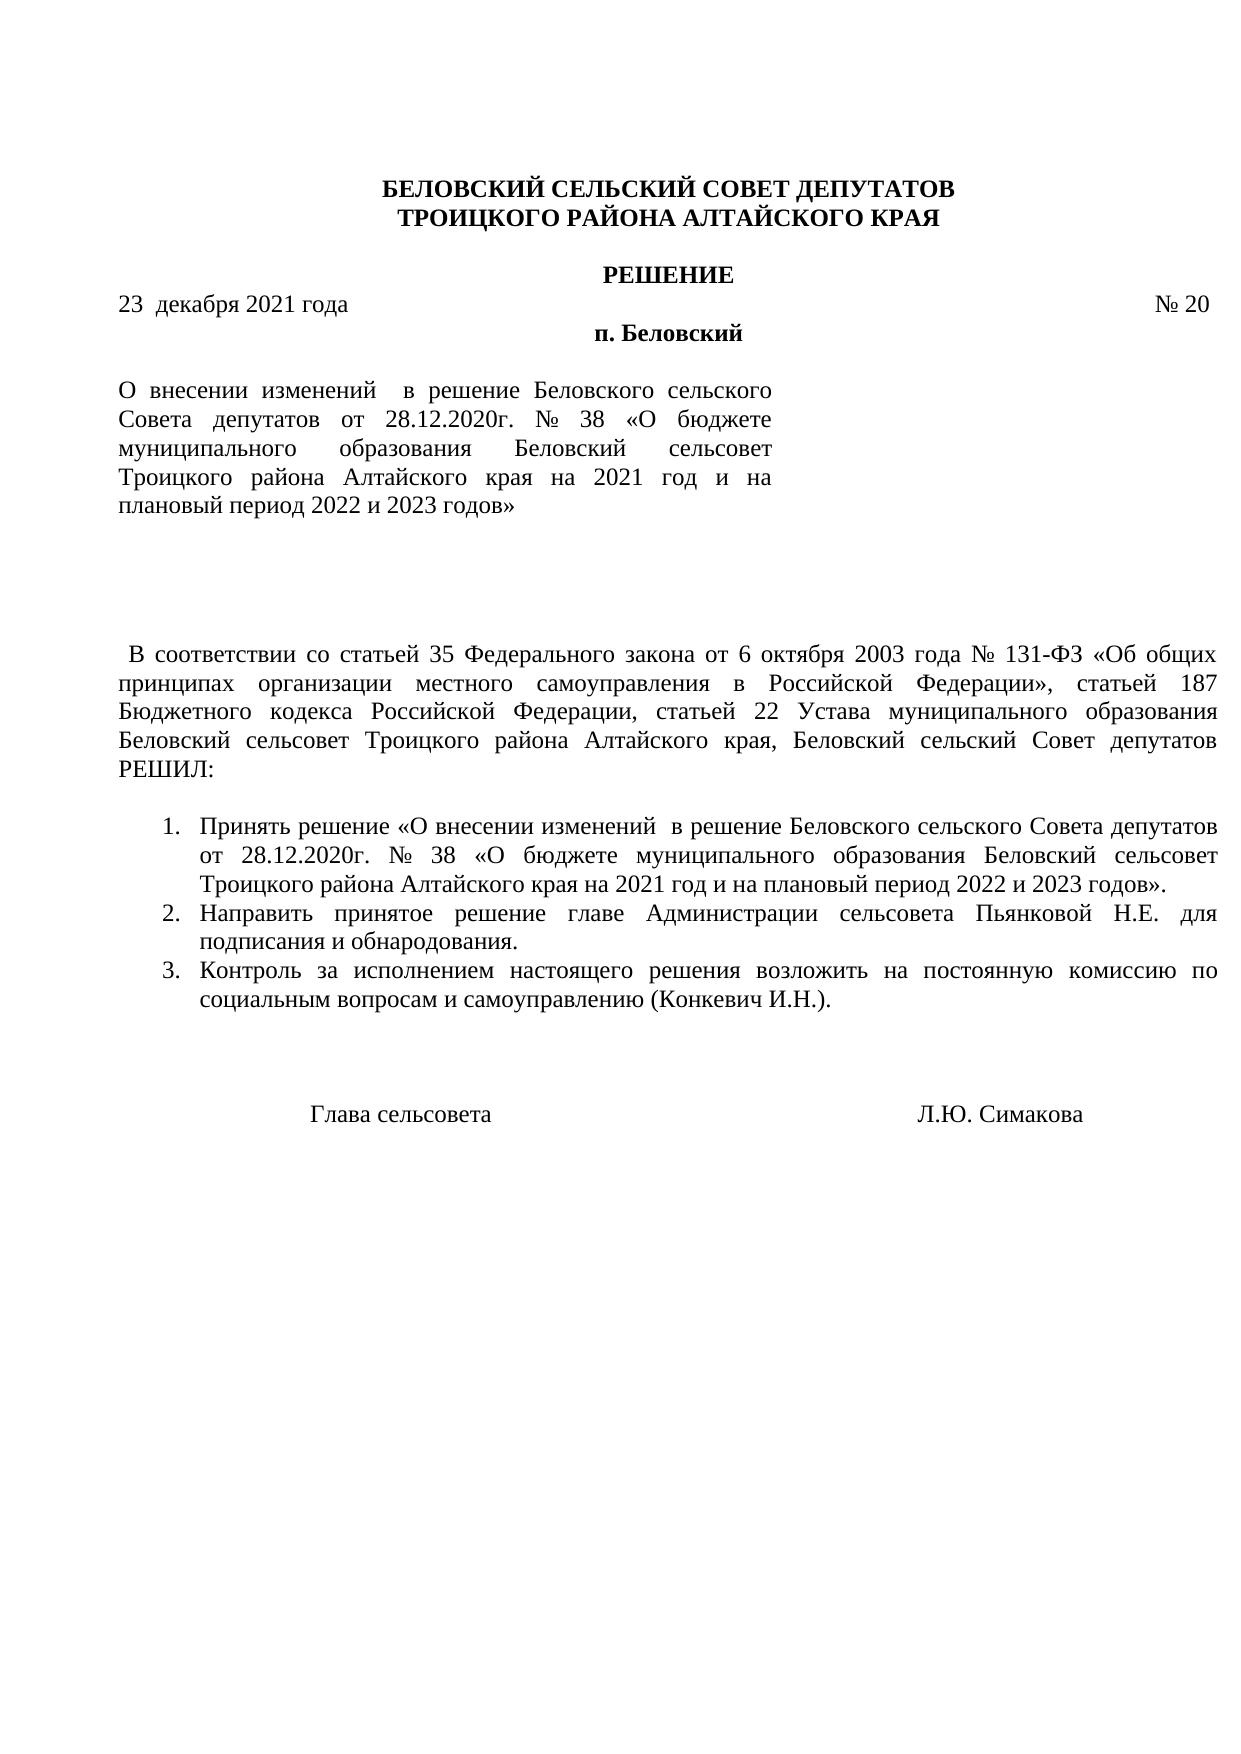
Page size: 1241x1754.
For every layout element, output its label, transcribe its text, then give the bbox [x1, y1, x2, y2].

text РЕШЕНИЕ [118, 260, 1219, 289]
text В соответствии со статьей 35 Федерального закона от 6 октября 2003 года № 131-ФЗ «Об общих принципах организации местного самоуправления в Российской Федерации», статьей 187 Бюджетного кодекса Российской Федерации, статьей 22 Устава муниципального образования Беловский сельсовет Троицкого района Алтайского края, Беловский сельский Совет депутатов РЕШИЛ: [118, 639, 1219, 783]
text О внесении изменений в решение Беловского сельского Совета депутатов от 28.12.2020г. № 38 «О бюджете муниципального образования Беловский сельсовет Троицкого района Алтайского края на 2021 год и на плановый период 2022 и 2023 годов» [118, 375, 772, 519]
text Глава сельсовета Л.Ю. Симакова [118, 1099, 1219, 1128]
text ТРОИЦКОГО РАЙОНА АЛТАЙСКОГО КРАЯ [118, 203, 1219, 232]
list Принять решение «О внесении изменений в решение Беловского сельского Совета депутатов от 28.12.2020г. № 38 «О бюджете муниципального образования Беловский сельсовет Троицкого района Алтайского края на 2021 год и на плановый период 2022 и 2023 годов». [162, 811, 1219, 898]
list Контроль за исполнением настоящего решения возложить на постоянную комиссию по социальным вопросам и самоуправлению (Конкевич И.Н.). [162, 955, 1219, 1013]
text п. Беловский [118, 318, 1219, 347]
text БЕЛОВСКИЙ СЕЛЬСКИЙ СОВЕТ ДЕПУТАТОВ [118, 174, 1219, 203]
list Направить принятое решение главе Администрации сельсовета Пьянковой Н.Е. для подписания и обнародования. [162, 898, 1219, 955]
text 23 декабря 2021 года № 20 [118, 289, 1219, 318]
